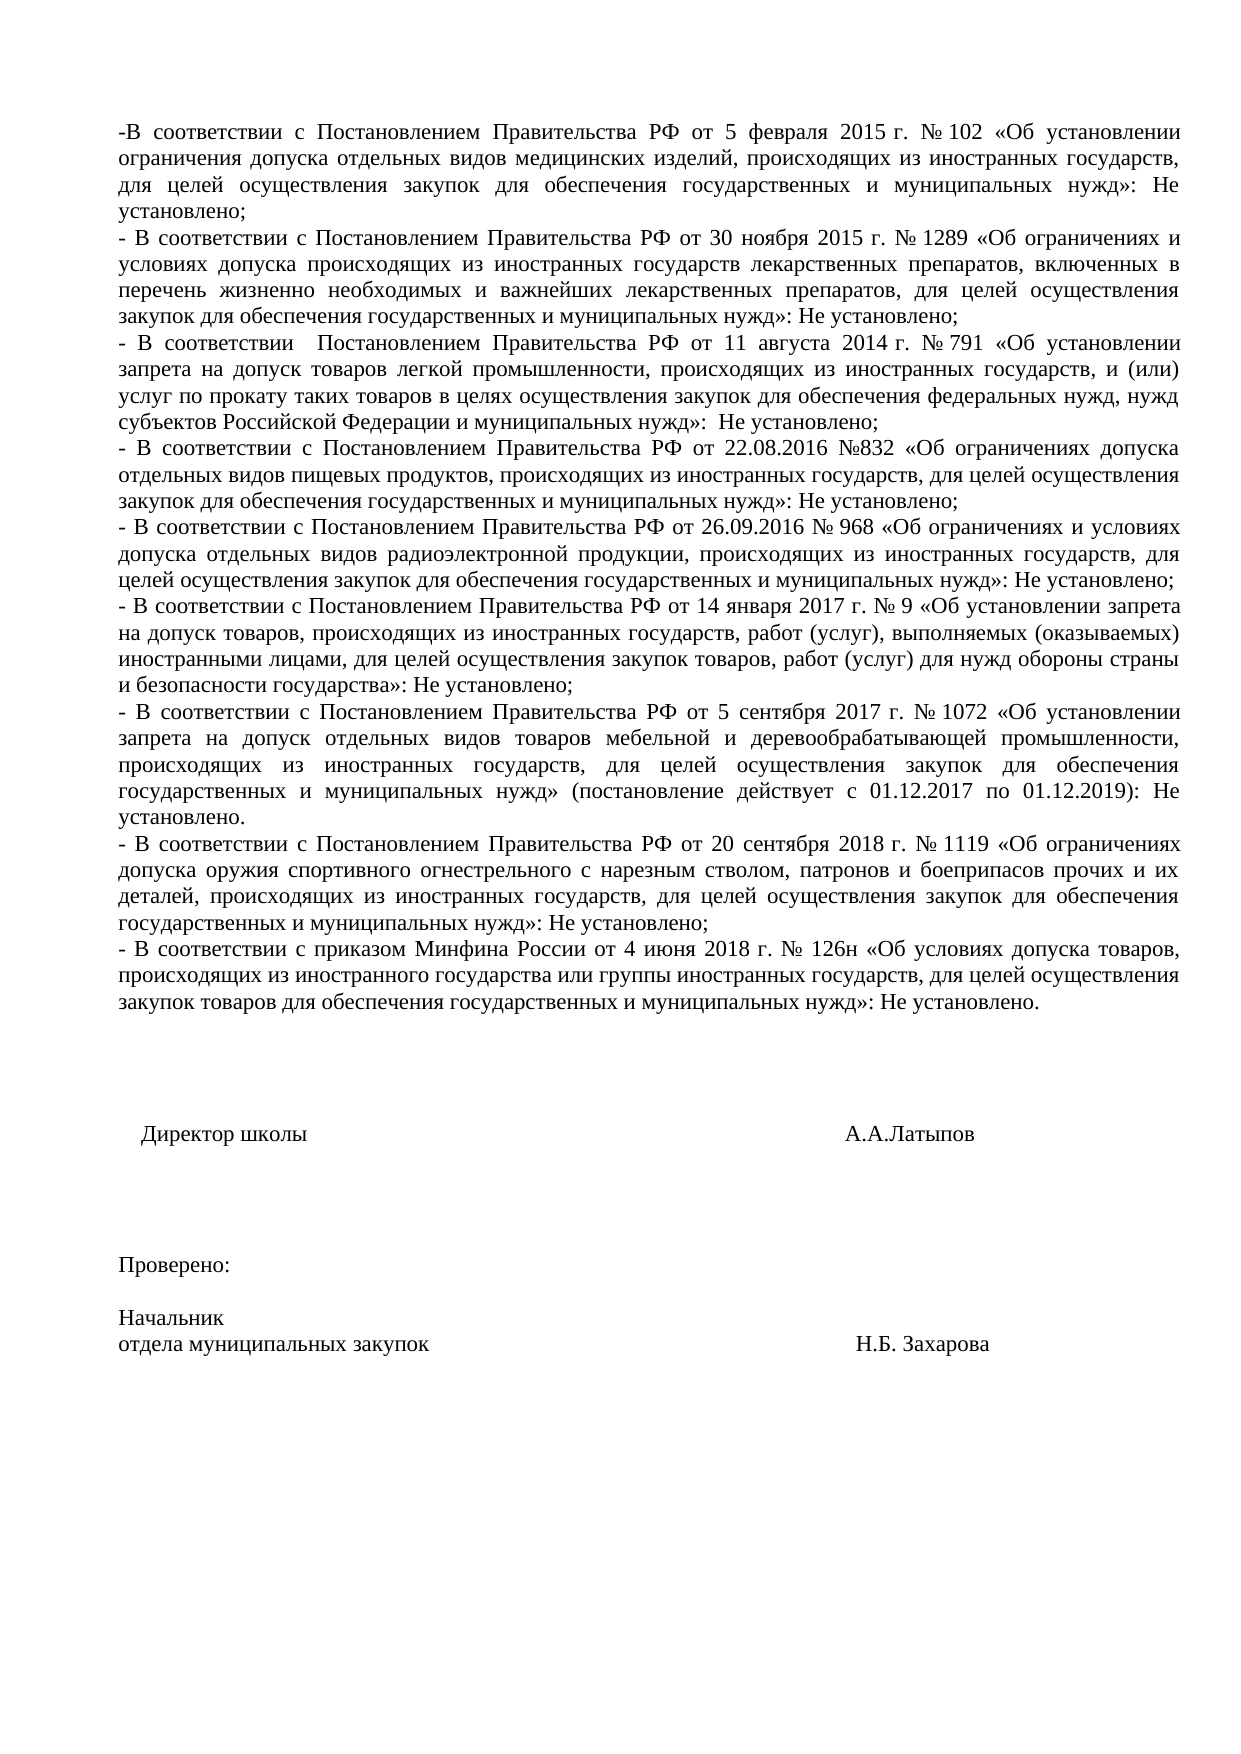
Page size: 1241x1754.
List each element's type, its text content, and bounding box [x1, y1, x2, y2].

text - В соответствии с Постановлением Правительства РФ от 5 сентября 2017 г. № 1072 «Об установлении запрета на допуск отдельных видов товаров мебельной и деревообрабатывающей промышленности, происходящих из иностранных государств, для целей осуществления закупок для обеспечения государственных и муниципальных нужд» (постановление действует с 01.12.2017 по 01.12.2019): Не установлено. [118, 698, 1181, 830]
text - В соответствии с Постановлением Правительства РФ от 26.09.2016 № 968 «Об ограничениях и условиях допуска отдельных видов радиоэлектронной продукции, происходящих из иностранных государств, для целей осуществления закупок для обеспечения государственных и муниципальных нужд»: Не установлено; [118, 513, 1181, 592]
text Начальник [118, 1304, 1181, 1330]
text отдела муниципальных закупок Н.Б. Захарова [118, 1330, 1181, 1357]
text -В соответствии с Постановлением Правительства РФ от 5 февраля 2015 г. № 102 «Об установлении ограничения допуска отдельных видов медицинских изделий, происходящих из иностранных государств, для целей осуществления закупок для обеспечения государственных и муниципальных нужд»: Не установлено; [118, 118, 1181, 223]
text - В соответствии с Постановлением Правительства РФ от 22.08.2016 №832 «Об ограничениях допуска отдельных видов пищевых продуктов, происходящих из иностранных государств, для целей осуществления закупок для обеспечения государственных и муниципальных нужд»: Не установлено; [118, 434, 1181, 513]
text - В соответствии с Постановлением Правительства РФ от 14 января 2017 г. № 9 «Об установлении запрета на допуск товаров, происходящих из иностранных государств, работ (услуг), выполняемых (оказываемых) иностранными лицами, для целей осуществления закупок товаров, работ (услуг) для нужд обороны страны и безопасности государства»: Не установлено; [118, 592, 1181, 698]
text - В соответствии Постановлением Правительства РФ от 11 августа 2014 г. № 791 «Об установлении запрета на допуск товаров легкой промышленности, происходящих из иностранных государств, и (или) услуг по прокату таких товаров в целях осуществления закупок для обеспечения федеральных нужд, нужд субъектов Российской Федерации и муниципальных нужд»: Не установлено; [118, 329, 1181, 434]
text Директор школы А.А.Латыпов [118, 1119, 1181, 1146]
text - В соответствии с Постановлением Правительства РФ от 30 ноября 2015 г. № 1289 «Об ограничениях и условиях допуска происходящих из иностранных государств лекарственных препаратов, включенных в перечень жизненно необходимых и важнейших лекарственных препаратов, для целей осуществления закупок для обеспечения государственных и муниципальных нужд»: Не установлено; [118, 223, 1181, 329]
text - В соответствии с приказом Минфина России от 4 июня 2018 г. № 126н «Об условиях допуска товаров, происходящих из иностранного государства или группы иностранных государств, для целей осуществления закупок товаров для обеспечения государственных и муниципальных нужд»: Не установлено. [118, 935, 1181, 1014]
text - В соответствии с Постановлением Правительства РФ от 20 сентября 2018 г. № 1119 «Об ограничениях допуска оружия спортивного огнестрельного с нарезным стволом, патронов и боеприпасов прочих и их деталей, происходящих из иностранных государств, для целей осуществления закупок для обеспечения государственных и муниципальных нужд»: Не установлено; [118, 830, 1181, 935]
text Проверено: [118, 1251, 1181, 1278]
